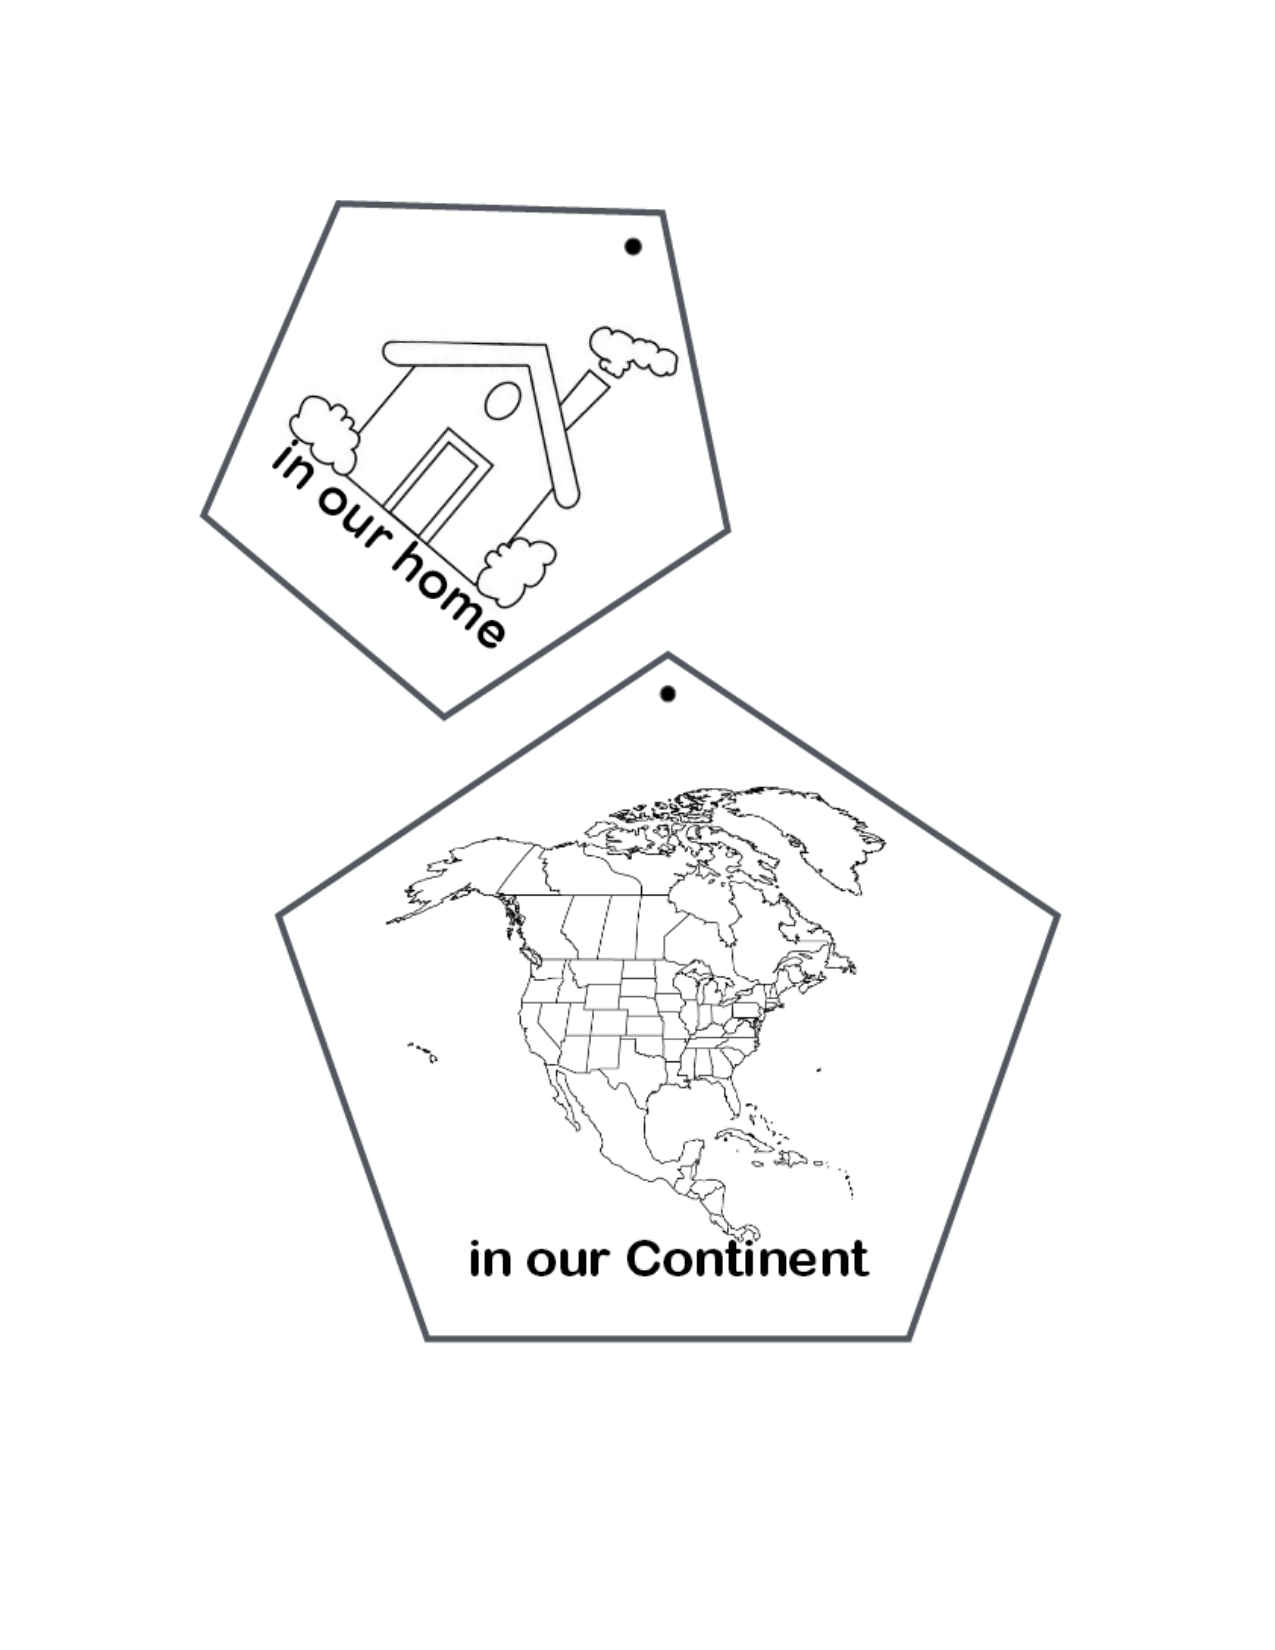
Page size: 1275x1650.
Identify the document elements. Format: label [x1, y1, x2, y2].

picture [150, 150, 1125, 1422]
